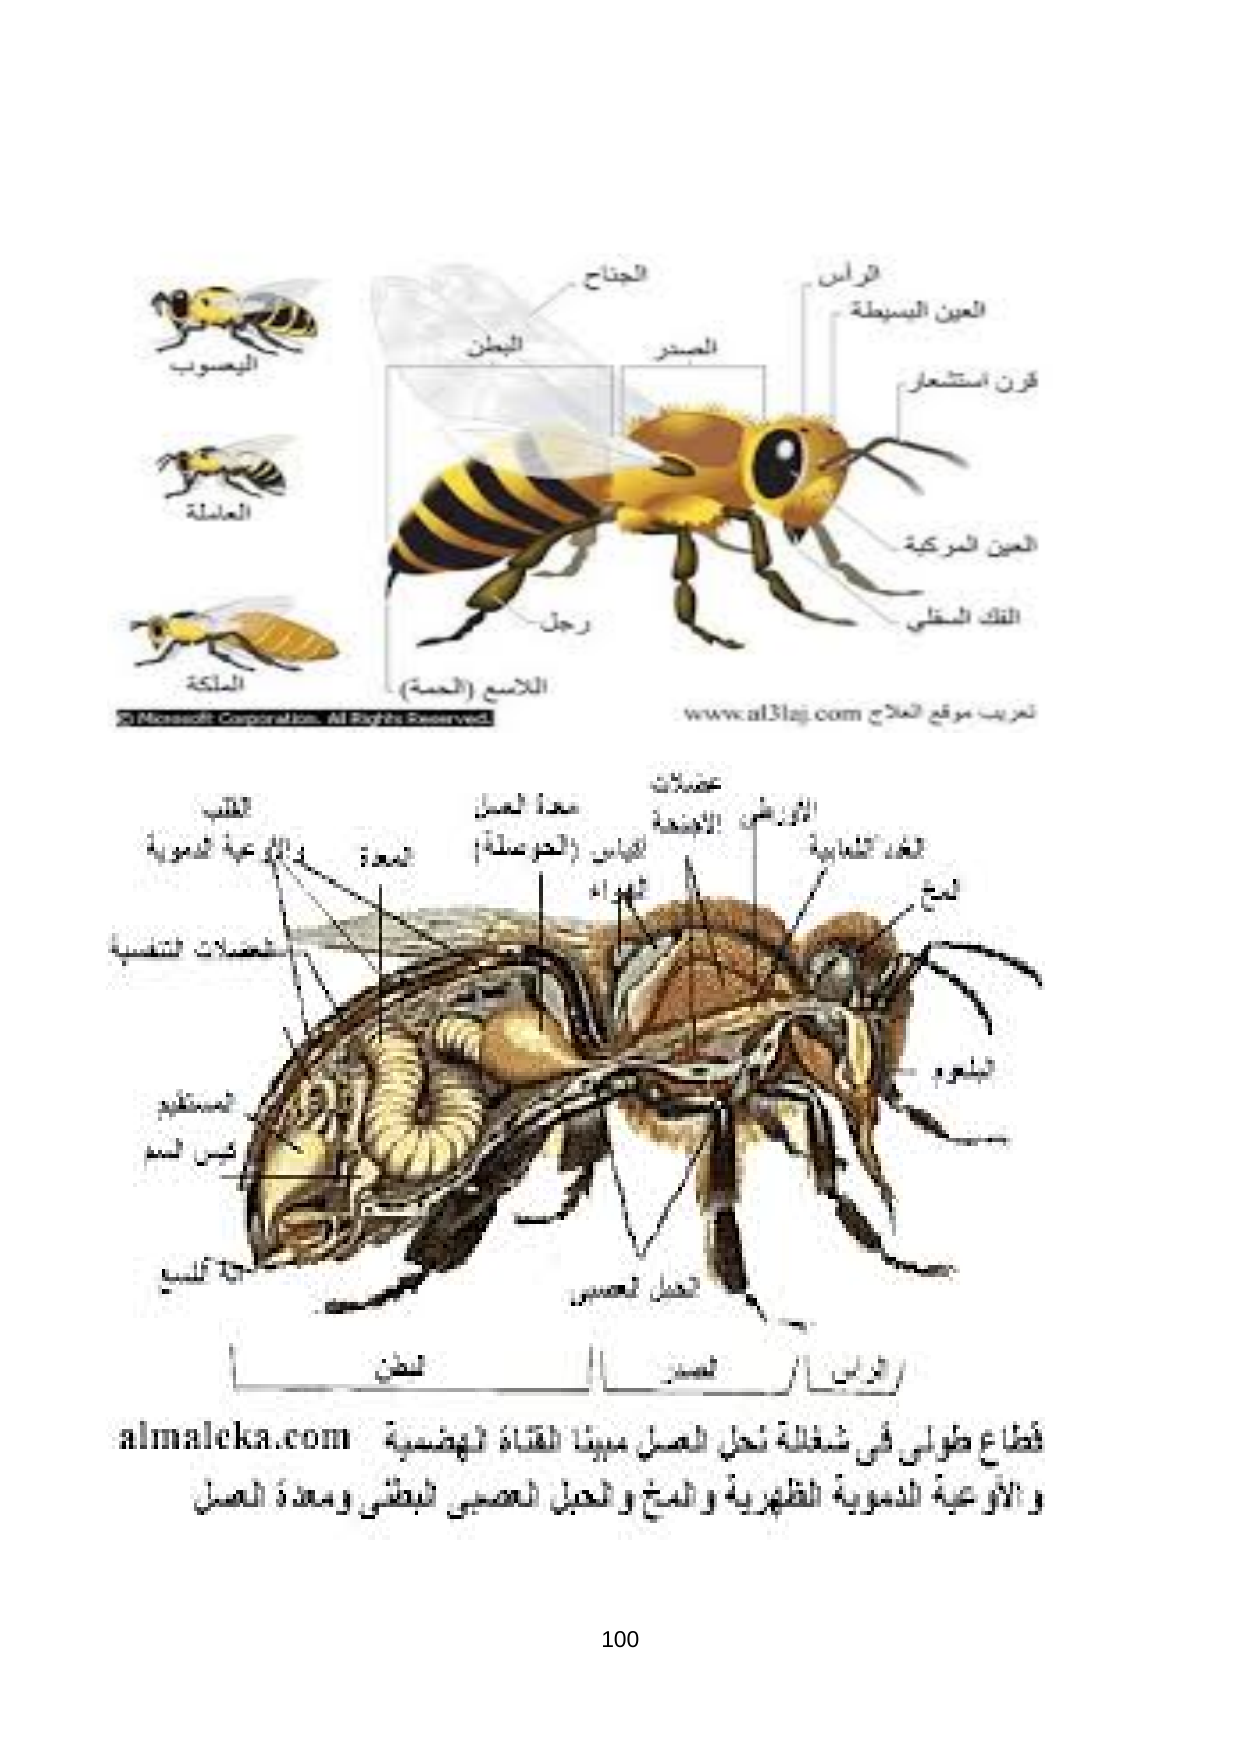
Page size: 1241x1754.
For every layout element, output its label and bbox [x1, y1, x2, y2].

picture [105, 761, 1053, 1540]
picture [107, 210, 1053, 733]
